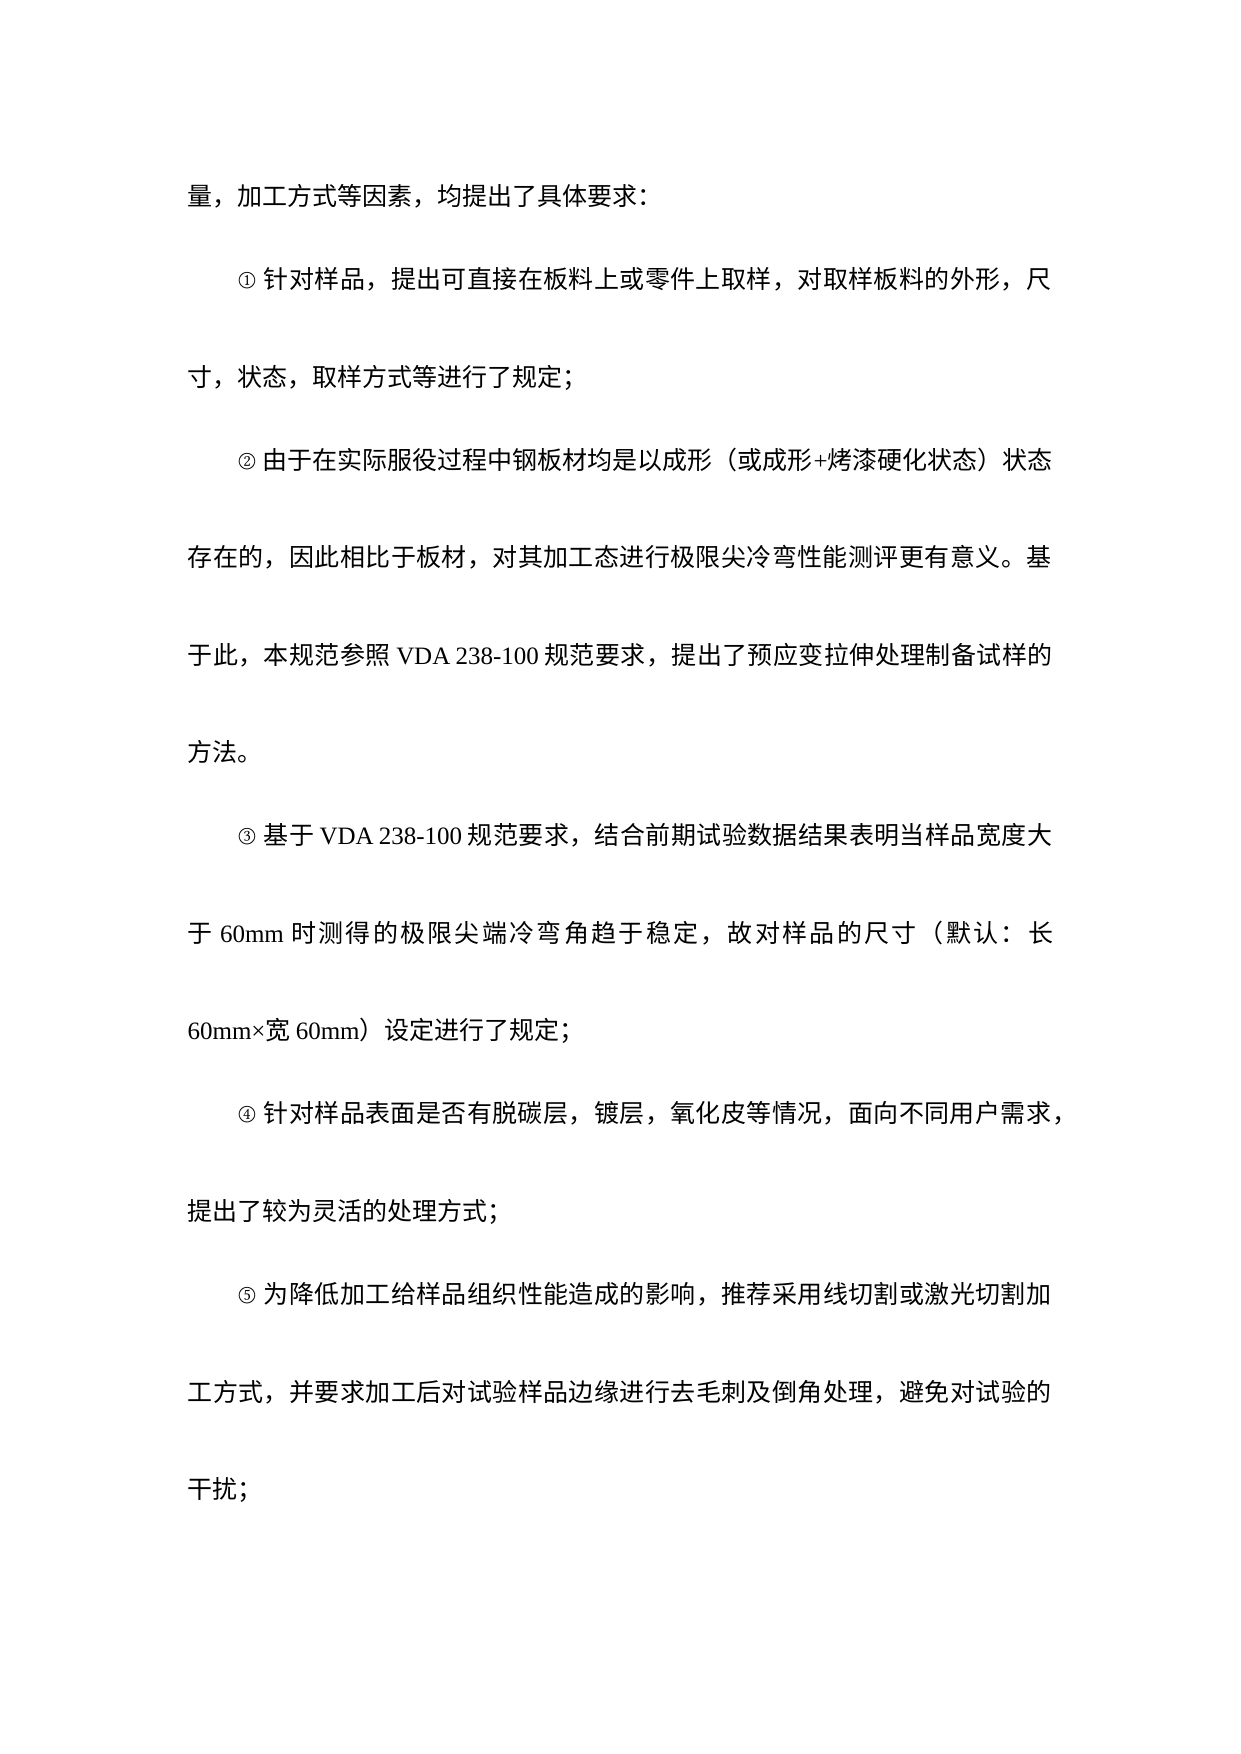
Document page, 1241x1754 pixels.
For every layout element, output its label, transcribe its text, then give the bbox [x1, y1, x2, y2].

text ③ 基于VDA 238-100规范要求，结合前期试验数据结果表明当样品宽度大于60mm时测得的极限尖端冷弯角趋于稳定，故对样品的尺寸（默认：长60mm×宽60mm）设定进行了规定； [187, 801, 1053, 1061]
text ② 由于在实际服役过程中钢板材均是以成形（或成形+烤漆硬化状态）状态存在的，因此相比于板材，对其加工态进行极限尖冷弯性能测评更有意义。基于此，本规范参照VDA 238-100规范要求，提出了预应变拉伸处理制备试样的方法。 [187, 426, 1053, 783]
text ④ 针对样品表面是否有脱碳层，镀层，氧化皮等情况，面向不同用户需求，提出了较为灵活的处理方式； [187, 1079, 1053, 1242]
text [187, 162, 1053, 227]
text ① 针对样品，提出可直接在板料上或零件上取样，对取样板料的外形，尺寸，状态，取样方式等进行了规定； [187, 245, 1053, 408]
text ⑤ 为降低加工给样品组织性能造成的影响，推荐采用线切割或激光切割加工方式，并要求加工后对试验样品边缘进行去毛刺及倒角处理，避免对试验的干扰； [187, 1260, 1053, 1520]
